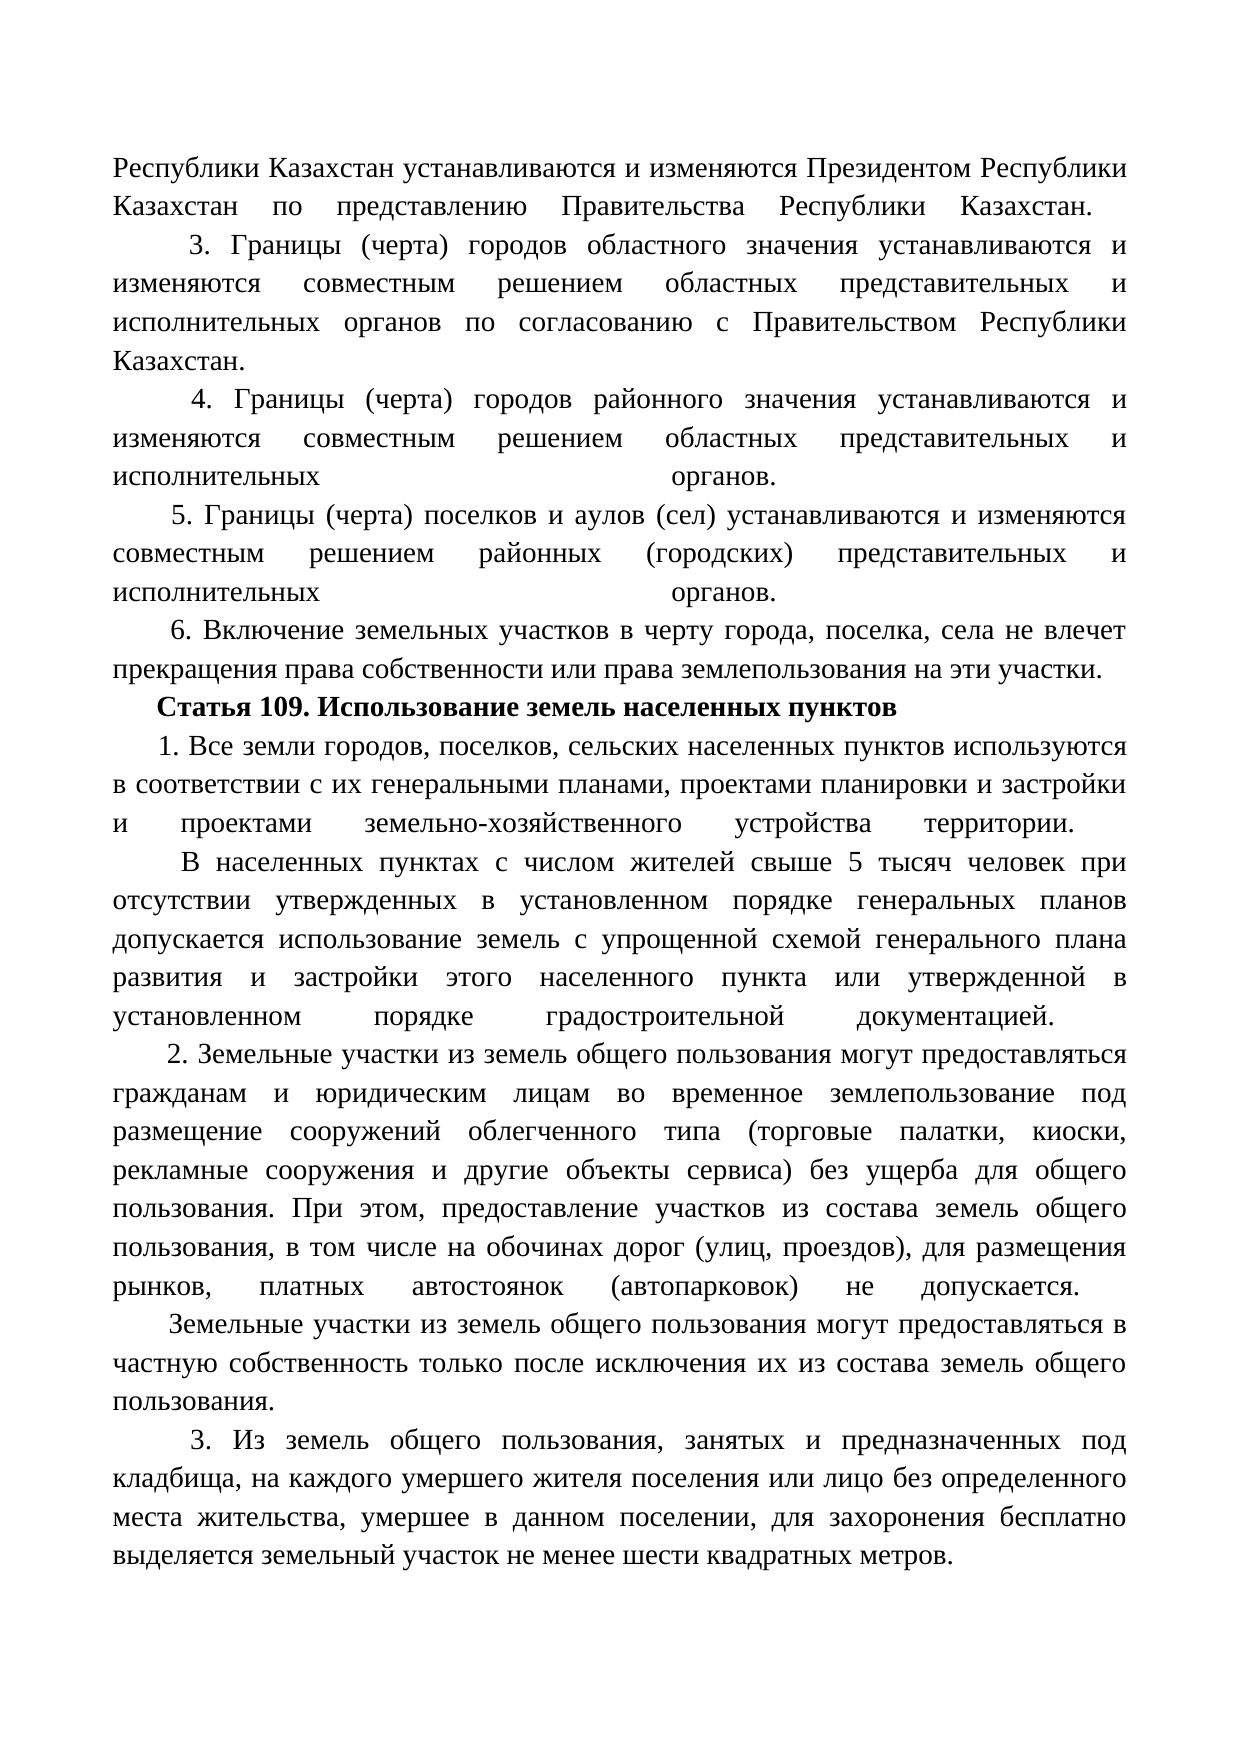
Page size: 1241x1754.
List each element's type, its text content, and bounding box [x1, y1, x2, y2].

text Статья 109. Использование земель населенных пунктов [112, 689, 1128, 723]
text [112, 150, 1128, 684]
text 1. Все земли городов, поселков, сельских населенных пунктов используются в соответствии с их генеральными планами, проектами планировки и застройки и проектами земельно-хозяйственного устройства территории. В населенных пунктах с числом жителей свыше 5 тысяч человек при отсутствии утвержденных в установленном порядке генеральных планов допускается использование земель с упрощенной схемой генерального плана развития и застройки этого населенного пункта или утвержденной в установленном порядке градостроительной документацией. 2. Земельные участки из земель общего пользования могут предоставляться гражданам и юридическим лицам во временное землепользование под размещение сооружений облегченного типа (торговые палатки, киоски, рекламные сооружения и другие объекты сервиса) без ущерба для общего пользования. При этом, предоставление участков из состава земель общего пользования, в том числе на обочинах дорог (улиц, проездов), для размещения рынков, платных автостоянок (автопарковок) не допускается. Земельные участки из земель общего пользования могут предоставляться в частную собственность только после исключения их из состава земель общего пользования. 3. Из земель общего пользования, занятых и предназначенных под кладбища, на каждого умершего жителя поселения или лицо без определенного места жительства, умершее в данном поселении, для захоронения бесплатно выделяется земельный участок не менее шести квадратных метров. [112, 728, 1128, 1571]
